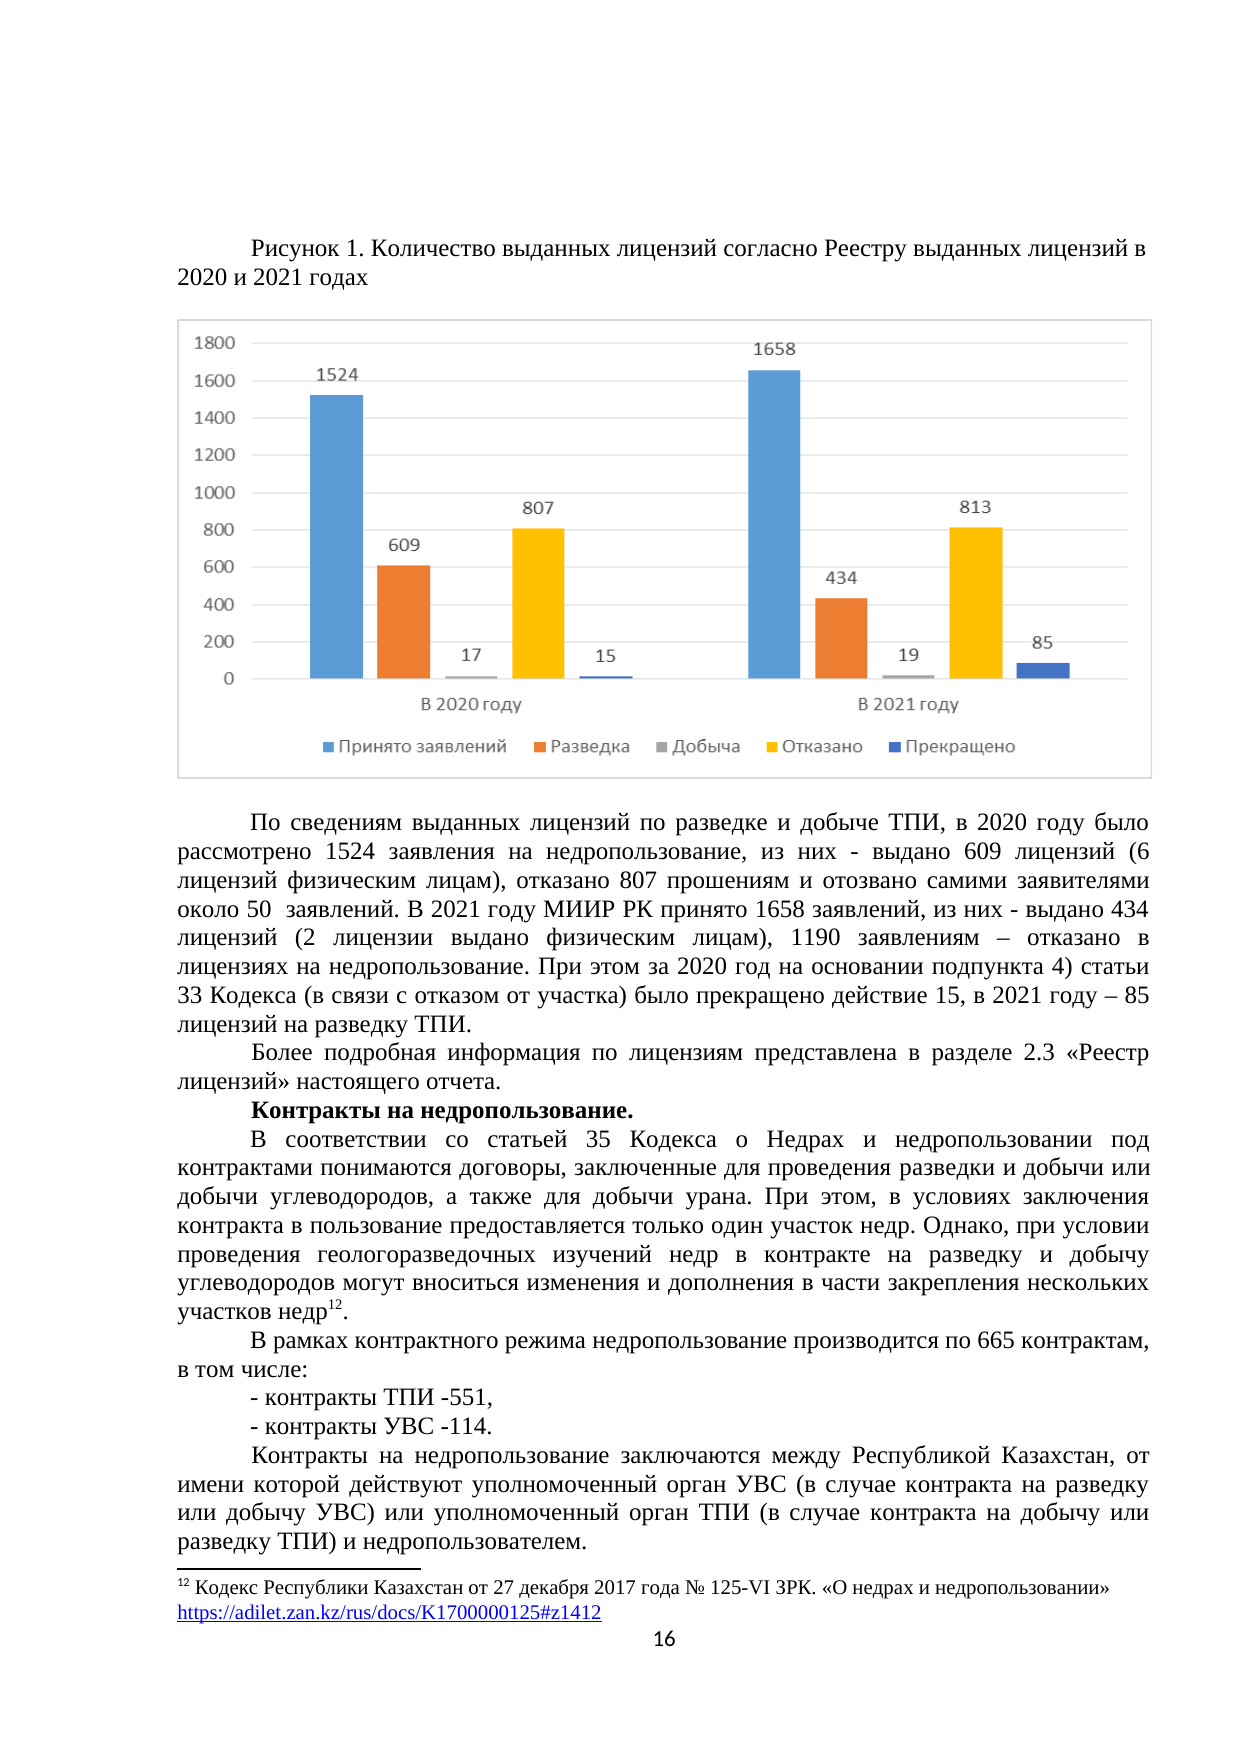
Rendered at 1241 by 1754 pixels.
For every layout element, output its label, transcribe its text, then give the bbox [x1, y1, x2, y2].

text Контракты на недропользование заключаются между Республикой Казахстан, от имени которой действуют уполномоченный орган УВС (в случае контракта на разведку или добычу УВС) или уполномоченный орган ТПИ (в случае контракта на добычу или разведку ТПИ) и недропользователем. [177, 1440, 1151, 1555]
text По сведениям выданных лицензий по разведке и добыче ТПИ, в 2020 году было рассмотрено 1524 заявления на недропользование, из них - выдано 609 лицензий (6 лицензий физическим лицам), отказано 807 прошениям и отозвано самими заявителями около 50 заявлений. В 2021 году МИИР РК принято 1658 заявлений, из них - выдано 434 лицензий (2 лицензии выдано физическим лицам), 1190 заявлениям – отказано в лицензиях на недропользование. При этом за 2020 год на основании подпункта 4) статьи 33 Кодекса (в связи с отказом от участка) было прекращено действие 15, в 2021 году – 85 лицензий на разведку ТПИ. [177, 807, 1151, 1037]
text Рисунок 1. Количество выданных лицензий согласно Реестру выданных лицензий в 2020 и 2021 годах [177, 233, 1151, 291]
text Контракты на недропользование. [177, 1095, 1151, 1124]
text - контракты ТПИ -551, [177, 1382, 1151, 1411]
text - контракты УВС -114. [177, 1411, 1151, 1440]
text Более подробная информация по лицензиям представлена в разделе 2.3 «Реестр лицензий» настоящего отчета. [177, 1037, 1151, 1095]
text В рамках контрактного режима недропользование производится по 665 контрактам, в том числе: [177, 1325, 1151, 1382]
picture [177, 319, 1153, 779]
text В соответствии со статьей 35 Кодекса о Недрах и недропользовании под контрактами понимаются договоры, заключенные для проведения разведки и добычи или добычи углеводородов, а также для добычи урана. При этом, в условиях заключения контракта в пользование предоставляется только один участок недр. Однако, при условии проведения геологоразведочных изучений недр в контракте на разведку и добычу углеводородов могут вноситься изменения и дополнения в части закрепления нескольких участков недр. [177, 1124, 1151, 1325]
